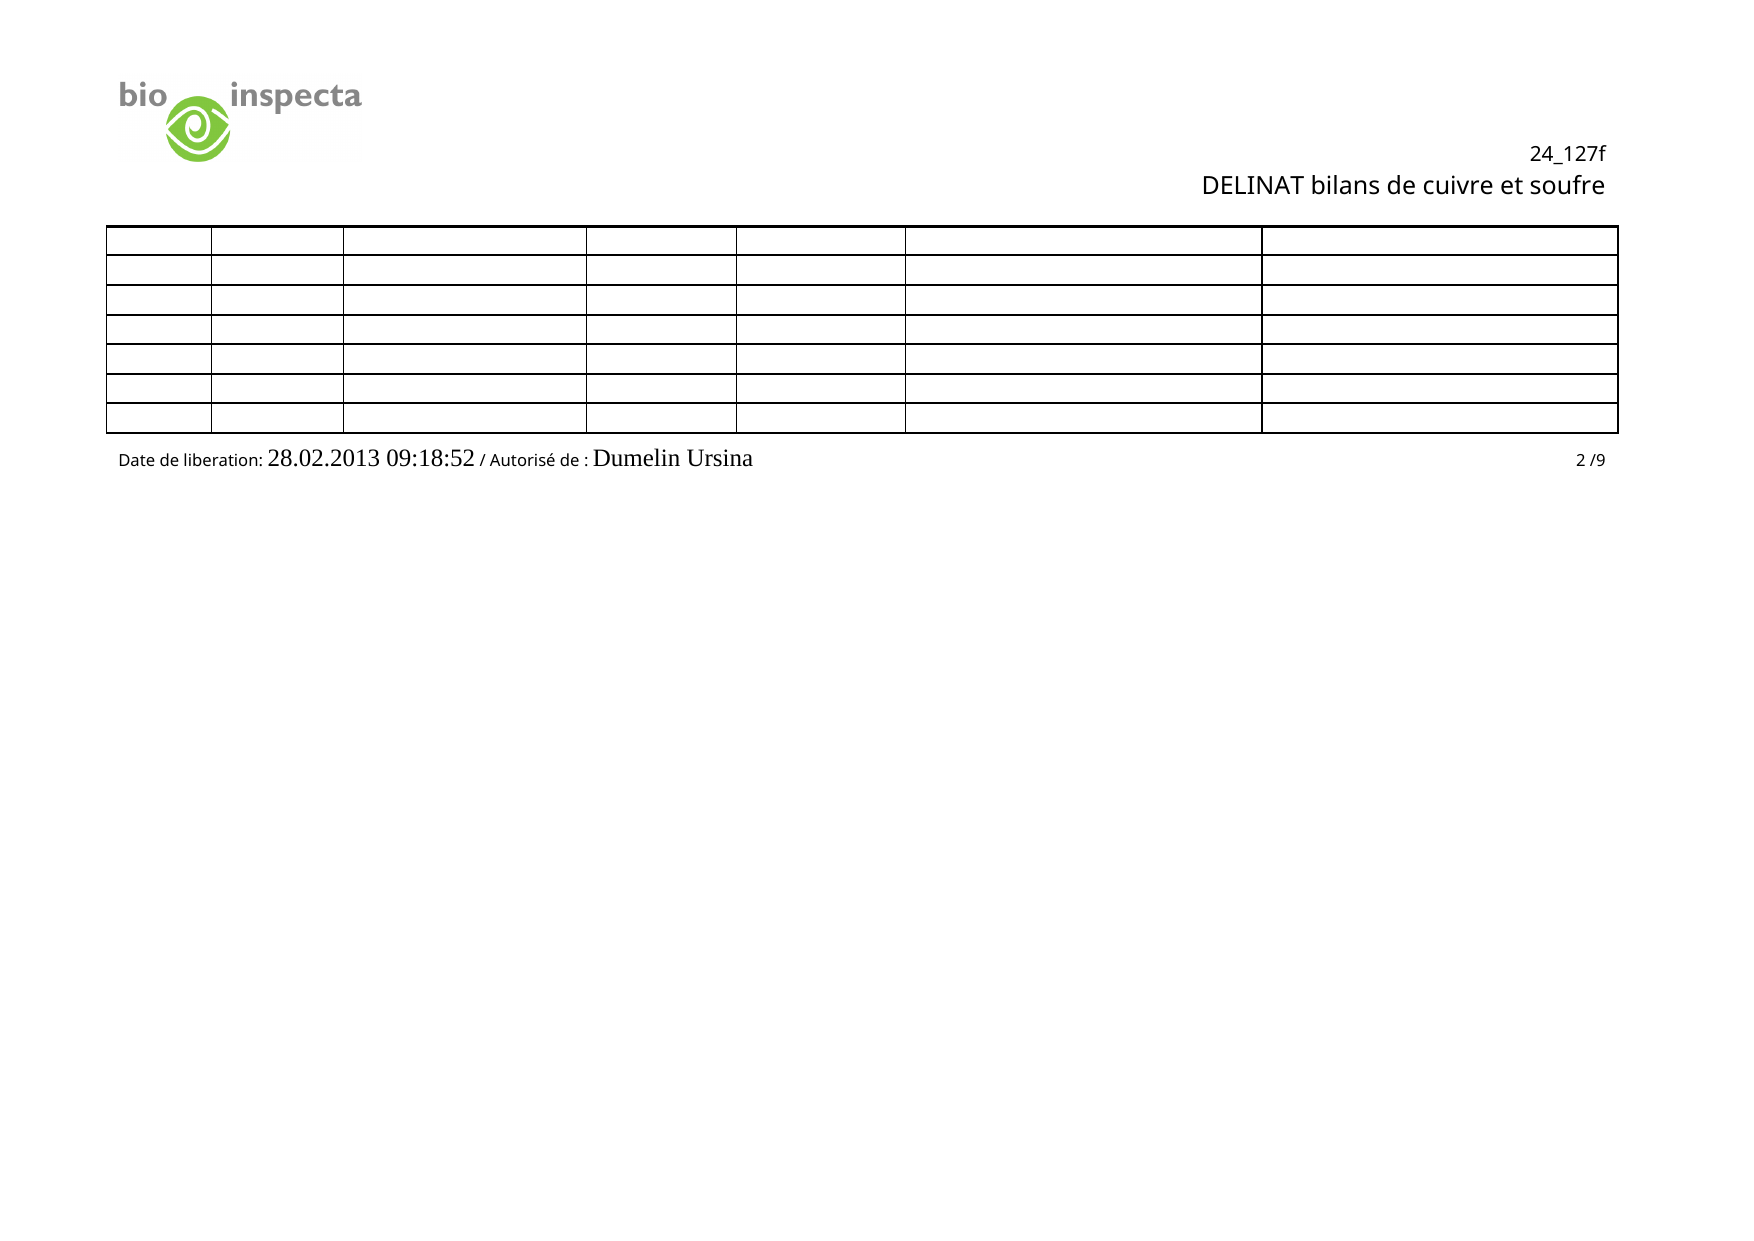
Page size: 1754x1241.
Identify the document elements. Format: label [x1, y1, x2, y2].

table_cell [107, 286, 211, 313]
table_cell [737, 286, 905, 313]
table_cell [344, 256, 586, 284]
table_cell [906, 404, 1261, 432]
table_cell [212, 375, 343, 402]
table_cell [1263, 256, 1617, 284]
table_cell [737, 375, 905, 402]
table_cell [344, 316, 586, 343]
table_cell [1263, 228, 1617, 254]
table_cell [1263, 345, 1617, 373]
table_cell [1263, 375, 1617, 402]
table_cell [107, 375, 211, 402]
picture [118, 73, 362, 162]
table_cell [587, 375, 736, 402]
table_cell [344, 375, 586, 402]
table_cell [107, 316, 211, 343]
table_cell [587, 404, 736, 432]
table_cell [344, 228, 586, 254]
table_cell [212, 316, 343, 343]
table_cell [737, 316, 905, 343]
table_cell [1263, 286, 1617, 313]
table_cell [906, 286, 1261, 313]
table_cell [587, 345, 736, 373]
table_cell [107, 404, 211, 432]
table_cell [906, 316, 1261, 343]
table_cell [107, 228, 211, 254]
table_cell [587, 316, 736, 343]
table_cell [344, 404, 586, 432]
table_cell [587, 228, 736, 254]
table_cell [906, 228, 1261, 254]
table_cell [1263, 316, 1617, 343]
table_cell [212, 404, 343, 432]
table_cell [107, 345, 211, 373]
table_cell [737, 256, 905, 284]
table_cell [212, 228, 343, 254]
table_cell [906, 375, 1261, 402]
table_cell [344, 345, 586, 373]
table_cell [212, 345, 343, 373]
table_cell [587, 286, 736, 313]
table_cell [212, 286, 343, 313]
table_cell [906, 256, 1261, 284]
table_cell [906, 345, 1261, 373]
table_cell [737, 404, 905, 432]
table_cell [737, 345, 905, 373]
table_cell [1263, 404, 1617, 432]
table_cell [737, 228, 905, 254]
table_cell [107, 256, 211, 284]
table_cell [344, 286, 586, 313]
table_cell [587, 256, 736, 284]
table_cell [212, 256, 343, 284]
